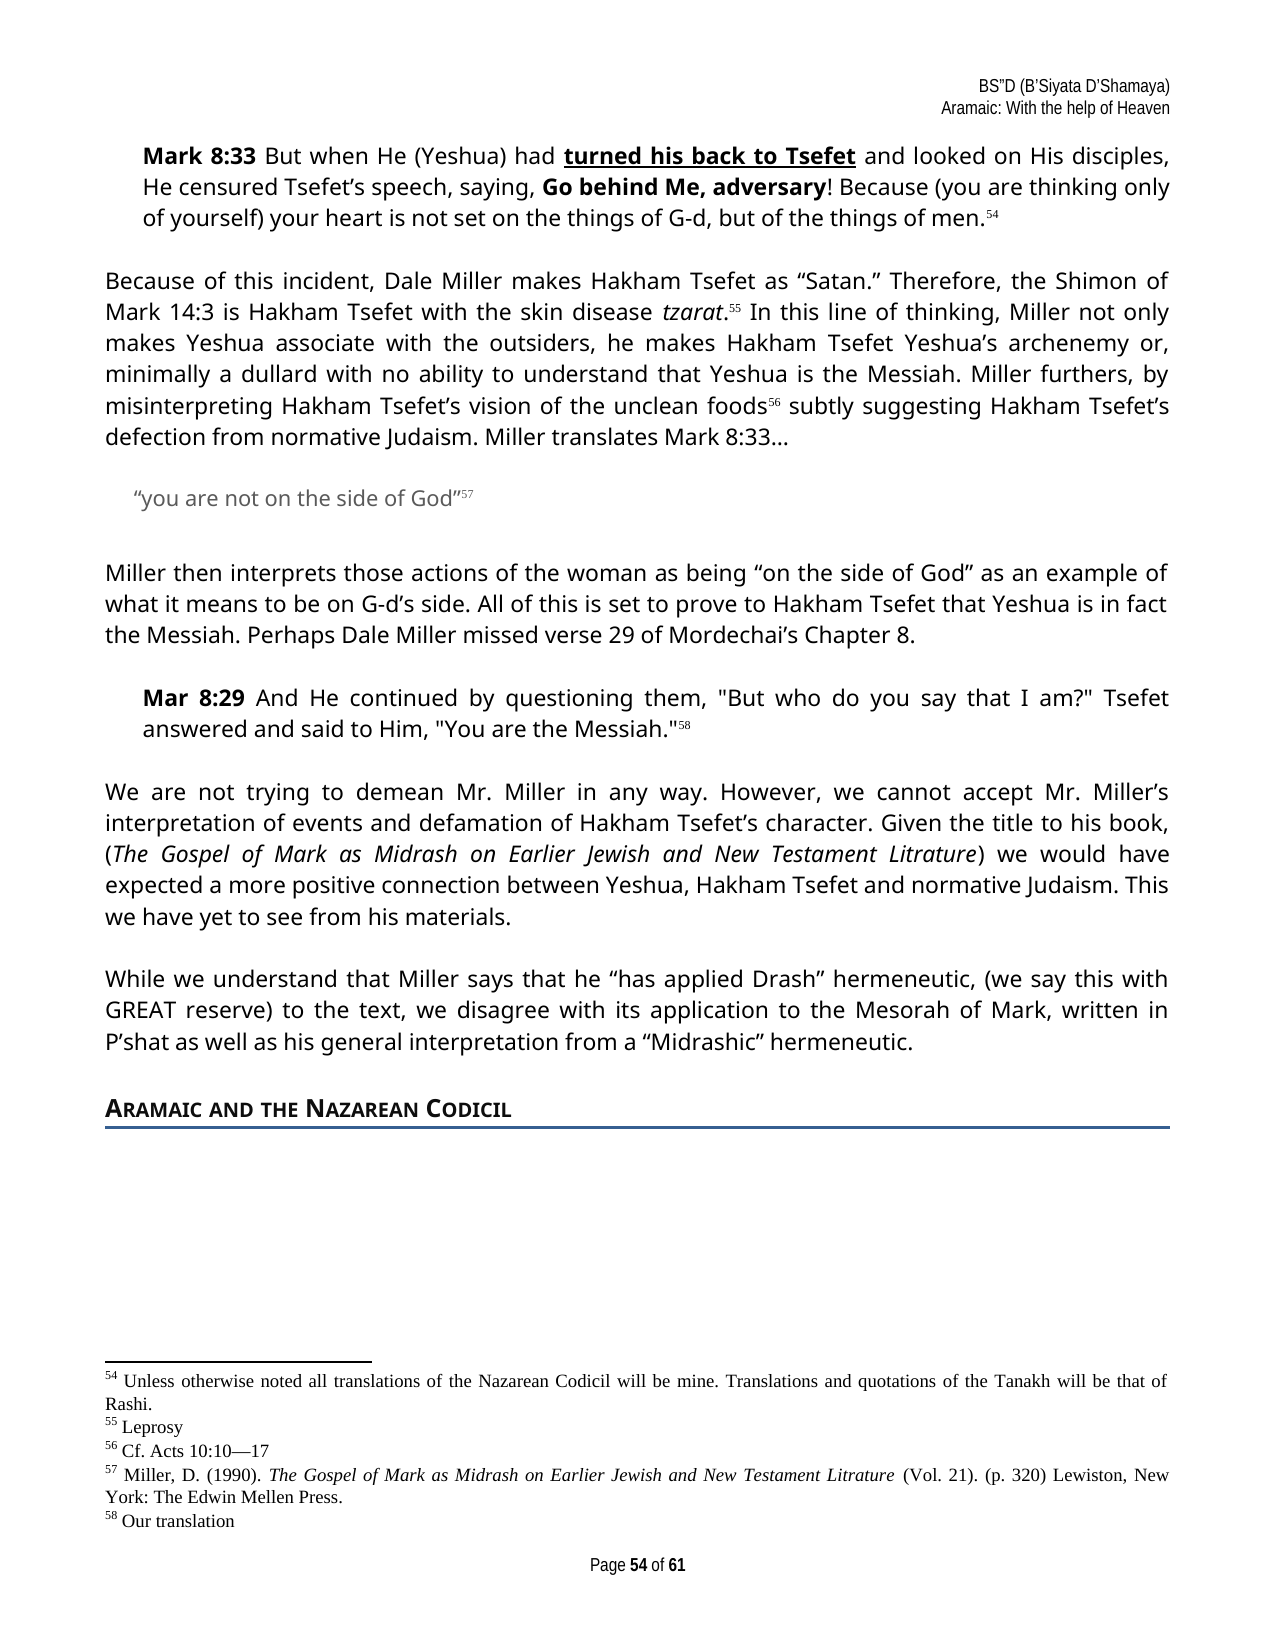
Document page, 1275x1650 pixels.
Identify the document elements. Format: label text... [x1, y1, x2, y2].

text While we understand that Miller says that he “has applied Drash” hermeneutic, (we say this with GREAT reserve) to the text, we disagree with its application to the Mesorah of Mark, written in P’shat as well as his general interpretation from a “Midrashic” hermeneutic. [105, 963, 1170, 1057]
text Mar 8:29 And He continued by questioning them, "But who do you say that I am?" Tsefet answered and said to Him, "You are the Messiah." [142, 682, 1170, 744]
text “you are not on the side of God” [133, 483, 1170, 513]
text We are not trying to demean Mr. Miller in any way. However, we cannot accept Mr. Miller’s interpretation of events and defamation of Hakham Tsefet’s character. Given the title to his book, (The Gospel of Mark as Midrash on Earlier Jewish and New Testament Litrature) we would have expected a more positive connection between Yeshua, Hakham Tsefet and normative Judaism. This we have yet to see from his materials. [105, 776, 1170, 932]
text Mark 8:33 But when He (Yeshua) had turned his back to Tsefet and looked on His disciples, He censured Tsefet’s speech, saying, Go behind Me, adversary! Because (you are thinking only of yourself) your heart is not set on the things of G-d, but of the things of men. [142, 140, 1170, 233]
text Miller then interprets those actions of the woman as being “on the side of God” as an example of what it means to be on G-d’s side. All of this is set to prove to Hakham Tsefet that Yeshua is in fact the Messiah. Perhaps Dale Miller missed verse 29 of Mordechai’s Chapter 8. [105, 557, 1170, 651]
text Aramaic and the Nazarean Codicil [105, 1090, 1170, 1126]
text Because of this incident, Dale Miller makes Hakham Tsefet as “Satan.” Therefore, the Shimon of Mark 14:3 is Hakham Tsefet with the skin disease tzarat. In this line of thinking, Miller not only makes Yeshua associate with the outsiders, he makes Hakham Tsefet Yeshua’s archenemy or, minimally a dullard with no ability to understand that Yeshua is the Messiah. Miller furthers, by misinterpreting Hakham Tsefet’s vision of the unclean foods subtly suggesting Hakham Tsefet’s defection from normative Judaism. Miller translates Mark 8:33… [105, 265, 1170, 452]
